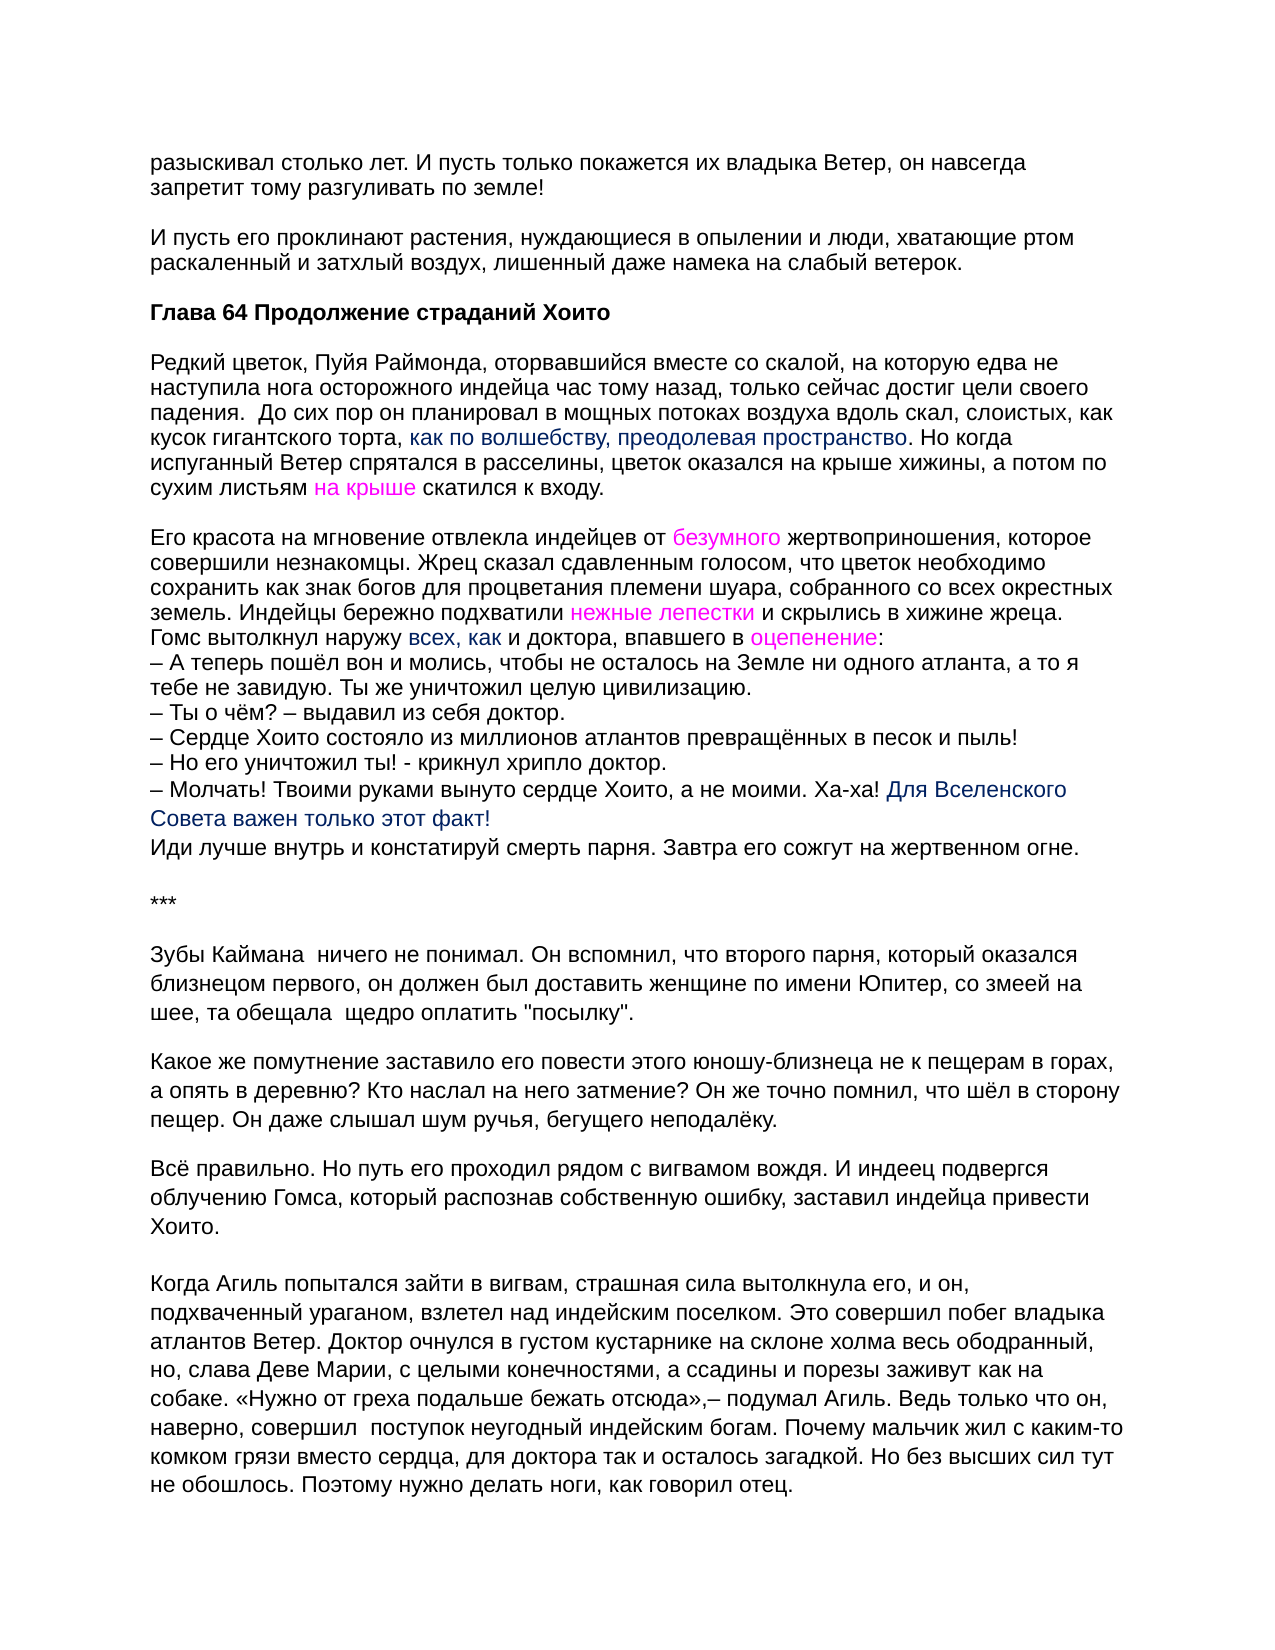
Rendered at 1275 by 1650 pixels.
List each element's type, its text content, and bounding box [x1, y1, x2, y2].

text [150, 150, 1125, 275]
text – Молчать! Твоими руками вынуто сердце Хоито, а не моими. Ха-ха! Для Вселенского Совета важен только этот факт! Иди лучше внутрь и констатируй смерть парня. Завтра его сожгут на жертвенном огне. *** [150, 775, 1125, 919]
text Глава 64 Продолжение страданий Хоито Редкий цветок, Пуйя Раймонда, оторвавшийся вместе со скалой, на которую едва не наступила нога осторожного индейца час тому назад, только сейчас достиг цели своего падения. До сих пор он планировал в мощных потоках воздуха вдоль скал, слоистых, как кусок гигантского торта, как по волшебству, преодолевая пространство. Но когда испуганный Ветер спрятался в расселины, цветок оказался на крыше хижины, а потом по сухим листьям на крыше скатился к входу. Его красота на мгновение отвлекла индейцев от безумного жертвоприношения, которое совершили незнакомцы. Жрец сказал сдавленным голосом, что цветок необходимо сохранить как знак богов для процветания племени шуара, собранного со всех окрестных земель. Индейцы бережно подхватили нежные лепестки и скрылись в хижине жреца. Гомс вытолкнул наружу всех, как и доктора, впавшего в оцепенение: – А теперь пошёл вон и молись, чтобы не осталось на Земле ни одного атланта, а то я тебе не завидую. Ты же уничтожил целую цивилизацию. – Ты о чём? – выдавил из себя доктор. – Сердце Хоито состояло из миллионов атлантов превращённых в песок и пыль! – Но его уничтожил ты! - крикнул хрипло доктор. [150, 300, 1125, 775]
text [150, 1154, 1125, 1499]
text Зубы Каймана ничего не понимал. Он вспомнил, что второго парня, который оказался близнецом первого, он должен был доставить женщине по имени Юпитер, со змеей на шее, та обещала щедро оплатить "посылку". [150, 939, 1125, 1026]
text Какое же помутнение заставило его повести этого юношу-близнеца не к пещерам в горах, а опять в деревню? Кто наслал на него затмение? Он же точно помнил, что шёл в сторону пещер. Он даже слышал шум ручья, бегущего неподалёку. [150, 1047, 1125, 1133]
